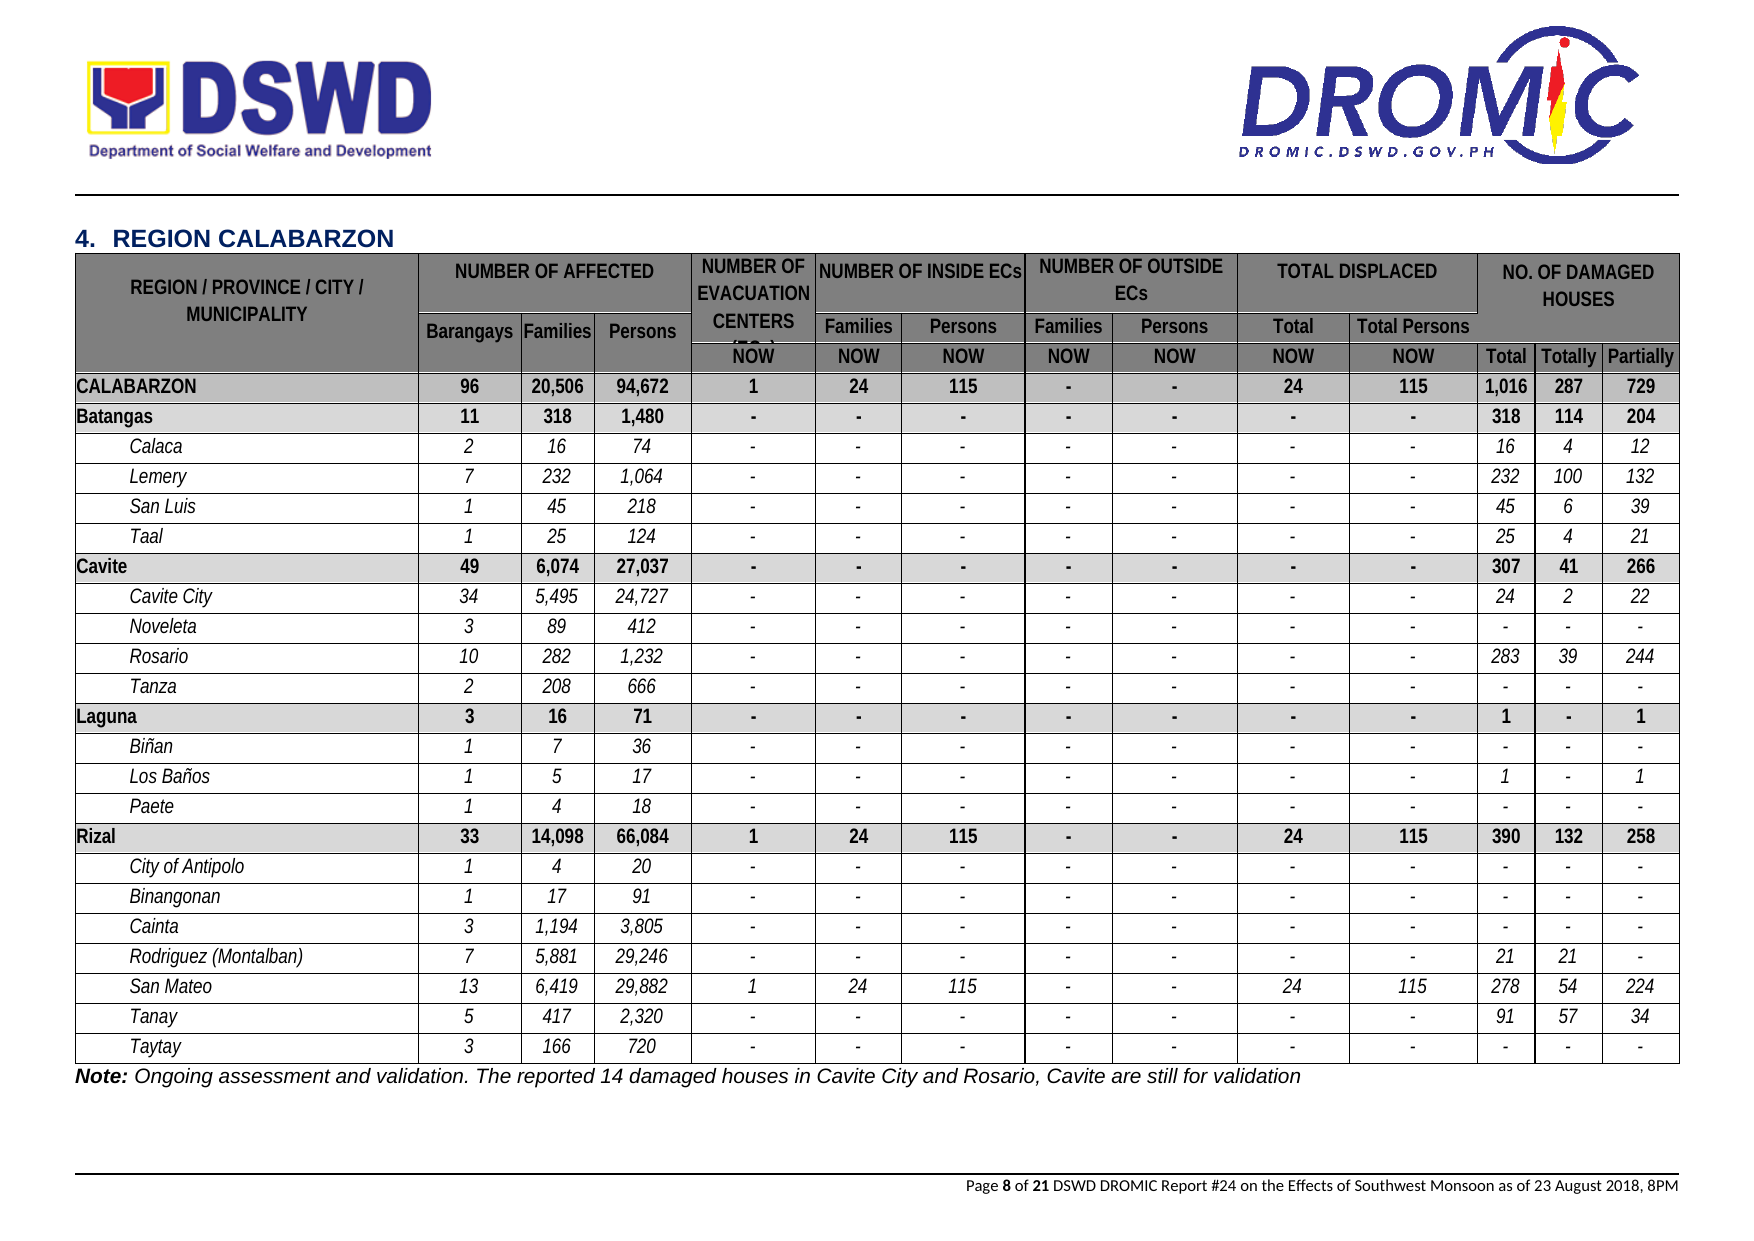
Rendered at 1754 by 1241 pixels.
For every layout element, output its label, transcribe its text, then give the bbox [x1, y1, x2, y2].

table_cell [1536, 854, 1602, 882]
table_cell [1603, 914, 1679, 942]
table_cell 1,016 [1478, 374, 1534, 402]
table_cell - [1026, 614, 1112, 642]
table_cell 666 [595, 674, 691, 702]
table_cell 114 [1536, 404, 1602, 432]
table_cell - [1350, 644, 1477, 672]
table_cell - [1113, 404, 1237, 432]
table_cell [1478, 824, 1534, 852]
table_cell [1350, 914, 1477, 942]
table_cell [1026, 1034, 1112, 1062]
table_cell - [692, 764, 815, 792]
table_cell [76, 674, 129, 702]
table_cell 2 [419, 674, 521, 702]
table_cell 7 [522, 734, 594, 762]
table_cell [76, 584, 129, 612]
table_cell 283 [1478, 644, 1534, 672]
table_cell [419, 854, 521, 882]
table_cell Taal [129, 524, 418, 552]
table_cell - [1350, 524, 1477, 552]
table_cell - [902, 524, 1024, 552]
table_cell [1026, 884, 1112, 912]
table_cell 2 [419, 434, 521, 462]
table_cell - [902, 554, 1024, 582]
table_cell 6,074 [522, 554, 594, 582]
table_cell - [1026, 554, 1112, 582]
table_cell - [1113, 584, 1237, 612]
table_cell 22 [1603, 584, 1679, 612]
table_cell - [1350, 554, 1477, 582]
table_cell - [1350, 464, 1477, 492]
table_cell 16 [522, 704, 594, 732]
table_cell - [692, 644, 815, 672]
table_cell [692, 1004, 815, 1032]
table_cell - [816, 554, 901, 582]
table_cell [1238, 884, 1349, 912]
table_cell 1 [419, 494, 521, 522]
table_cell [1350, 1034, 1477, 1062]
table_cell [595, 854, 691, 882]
table_header NO. OF DAMAGED HOUSES [1477, 254, 1679, 342]
table_cell - [1350, 434, 1477, 462]
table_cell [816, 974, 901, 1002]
table_header NUMBER OF EVACUATION CENTERS (ECs) [692, 254, 815, 342]
table_cell - [1026, 374, 1112, 402]
table_cell 27,037 [595, 554, 691, 582]
table_cell - [1113, 734, 1237, 762]
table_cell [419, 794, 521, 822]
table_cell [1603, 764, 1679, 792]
table_cell 115 [902, 374, 1024, 402]
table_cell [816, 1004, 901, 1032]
table_cell Total Families [1238, 314, 1349, 342]
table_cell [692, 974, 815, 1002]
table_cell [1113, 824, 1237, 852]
table_cell 1 [419, 734, 521, 762]
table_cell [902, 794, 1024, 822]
table_cell - [1350, 614, 1477, 642]
table_cell - [692, 584, 815, 612]
table_cell NOW [902, 344, 1024, 372]
table_cell - [1113, 494, 1237, 522]
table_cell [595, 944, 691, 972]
table_cell - [1350, 704, 1477, 732]
table_cell - [1026, 584, 1112, 612]
table_cell - [1026, 494, 1112, 522]
table_cell - [692, 674, 815, 702]
table_cell CALABARZON [76, 374, 418, 402]
table_cell 24,727 [595, 584, 691, 612]
table_cell 100 [1536, 464, 1602, 492]
table_cell [76, 524, 129, 552]
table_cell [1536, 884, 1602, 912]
table_cell 232 [1478, 464, 1534, 492]
table_cell 3 [419, 614, 521, 642]
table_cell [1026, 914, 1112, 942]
table_cell - [816, 464, 901, 492]
table_cell - [1238, 704, 1349, 732]
table_cell - [902, 434, 1024, 462]
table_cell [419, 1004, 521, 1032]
table_cell [76, 614, 129, 642]
table_cell - [1238, 614, 1349, 642]
table_cell Cavite City [129, 584, 418, 612]
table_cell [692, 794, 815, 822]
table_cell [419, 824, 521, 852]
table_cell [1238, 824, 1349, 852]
table_cell 1 [419, 764, 521, 792]
table_cell - [1113, 674, 1237, 702]
table_cell 729 [1603, 374, 1679, 402]
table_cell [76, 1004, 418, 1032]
table_cell [76, 494, 129, 522]
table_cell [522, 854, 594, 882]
table_cell - [816, 584, 901, 612]
table_cell 218 [595, 494, 691, 522]
table_cell - [816, 524, 901, 552]
table_cell - [1350, 494, 1477, 522]
table_cell 94,672 [595, 374, 691, 402]
table_header NUMBER OF OUTSIDE ECs [1026, 254, 1237, 312]
table_cell 1,064 [595, 464, 691, 492]
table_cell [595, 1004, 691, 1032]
table_cell Biñan [129, 734, 418, 762]
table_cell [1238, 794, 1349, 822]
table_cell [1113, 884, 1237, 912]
table_cell 45 [1478, 494, 1534, 522]
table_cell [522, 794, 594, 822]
table_cell Batangas [76, 404, 418, 432]
table_cell 412 [595, 614, 691, 642]
table_cell 4 [1536, 434, 1602, 462]
table_cell 1 [1603, 704, 1679, 732]
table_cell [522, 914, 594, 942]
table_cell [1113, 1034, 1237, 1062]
table_cell 3 [419, 704, 521, 732]
table_cell - [1350, 734, 1477, 762]
table_cell 49 [419, 554, 521, 582]
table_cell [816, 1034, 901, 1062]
table_cell 25 [522, 524, 594, 552]
table_cell Calaca [129, 434, 418, 462]
table_cell 287 [1536, 374, 1602, 402]
table_cell - [1026, 734, 1112, 762]
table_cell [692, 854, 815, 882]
table_cell 74 [595, 434, 691, 462]
table_cell Persons [1113, 314, 1237, 342]
table_cell 1 [1478, 704, 1534, 732]
table_cell 318 [1478, 404, 1534, 432]
table_cell 24 [1238, 374, 1349, 402]
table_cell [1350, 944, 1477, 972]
table_cell - [902, 584, 1024, 612]
table_cell - [902, 494, 1024, 522]
table_header TOTAL DISPLACED [1238, 254, 1477, 312]
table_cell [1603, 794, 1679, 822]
table_cell - [1238, 434, 1349, 462]
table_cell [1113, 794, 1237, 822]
table_cell - [1238, 734, 1349, 762]
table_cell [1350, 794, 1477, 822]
table_cell 24 [1478, 584, 1534, 612]
table_cell [76, 464, 129, 492]
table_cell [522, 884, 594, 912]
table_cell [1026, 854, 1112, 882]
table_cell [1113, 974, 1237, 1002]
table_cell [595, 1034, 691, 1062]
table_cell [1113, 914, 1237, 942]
table_cell - [1238, 464, 1349, 492]
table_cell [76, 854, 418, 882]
table_cell 89 [522, 614, 594, 642]
table_cell - [1026, 704, 1112, 732]
table_cell - [902, 704, 1024, 732]
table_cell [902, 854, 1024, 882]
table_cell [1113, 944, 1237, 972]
table_cell - [816, 734, 901, 762]
table_cell - [692, 554, 815, 582]
table_cell 5 [522, 764, 594, 792]
table_cell - [1238, 404, 1349, 432]
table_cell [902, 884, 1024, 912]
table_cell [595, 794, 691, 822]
table_cell - [1603, 674, 1679, 702]
table_cell - [1113, 374, 1237, 402]
table_cell - [1603, 614, 1679, 642]
table_cell - [1113, 614, 1237, 642]
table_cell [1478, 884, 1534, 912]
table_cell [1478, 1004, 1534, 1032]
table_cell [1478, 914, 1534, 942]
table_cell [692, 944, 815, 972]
table_cell - [692, 524, 815, 552]
table_cell - [1113, 464, 1237, 492]
table_cell 4 [1536, 524, 1602, 552]
table_cell - [692, 464, 815, 492]
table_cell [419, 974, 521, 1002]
table_cell 12 [1603, 434, 1679, 462]
table_cell Persons [595, 314, 691, 372]
text Note: Ongoing assessment and validation. The reported 14 damaged houses in Cavite City and Rosario, Cavite are still for validation [75, 1064, 1679, 1087]
table_cell Laguna [76, 704, 418, 732]
table_cell 41 [1536, 554, 1602, 582]
table_cell Cavite [76, 554, 418, 582]
table_cell Families [816, 314, 901, 342]
table_cell 204 [1603, 404, 1679, 432]
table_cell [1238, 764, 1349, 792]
table_cell - [1478, 614, 1534, 642]
table_header NUMBER OF AFFECTED [419, 254, 691, 312]
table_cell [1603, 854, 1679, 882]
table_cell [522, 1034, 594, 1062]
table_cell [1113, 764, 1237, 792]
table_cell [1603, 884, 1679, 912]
table_cell 282 [522, 644, 594, 672]
table_cell 244 [1603, 644, 1679, 672]
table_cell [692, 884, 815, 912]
table_cell - [1536, 704, 1602, 732]
table_cell - [1238, 524, 1349, 552]
table_cell 1,480 [595, 404, 691, 432]
table_cell - [1026, 524, 1112, 552]
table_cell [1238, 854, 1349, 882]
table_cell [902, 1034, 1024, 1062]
table_cell - [902, 464, 1024, 492]
list REGION CALABARZON [75, 224, 1679, 252]
table_cell - [816, 614, 901, 642]
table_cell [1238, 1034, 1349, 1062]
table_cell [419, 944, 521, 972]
table_cell - [816, 674, 901, 702]
table_cell - [1026, 644, 1112, 672]
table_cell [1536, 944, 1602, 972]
table_cell - [1238, 644, 1349, 672]
table_cell - [1350, 674, 1477, 702]
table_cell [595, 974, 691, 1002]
table_cell - [1350, 404, 1477, 432]
table_cell - [816, 764, 901, 792]
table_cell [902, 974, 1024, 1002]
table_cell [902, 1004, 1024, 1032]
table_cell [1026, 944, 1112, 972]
table_cell - [1026, 434, 1112, 462]
table_cell Tanza [129, 674, 418, 702]
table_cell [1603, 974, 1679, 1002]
table_header NUMBER OF INSIDE ECs [816, 254, 1024, 312]
table_header REGION / PROVINCE / CITY / MUNICIPALITY [76, 254, 418, 372]
table_cell 1 [419, 524, 521, 552]
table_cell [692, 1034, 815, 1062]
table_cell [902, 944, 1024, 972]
table_cell 1,232 [595, 644, 691, 672]
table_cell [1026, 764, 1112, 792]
table_cell 20,506 [522, 374, 594, 402]
table_cell [76, 764, 129, 792]
table_cell 16 [522, 434, 594, 462]
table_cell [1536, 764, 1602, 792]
table_cell - [1238, 554, 1349, 582]
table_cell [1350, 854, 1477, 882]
table_cell 71 [595, 704, 691, 732]
table_cell 208 [522, 674, 594, 702]
table_cell 39 [1603, 494, 1679, 522]
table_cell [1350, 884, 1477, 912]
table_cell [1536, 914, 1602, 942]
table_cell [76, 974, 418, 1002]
table_cell 5,495 [522, 584, 594, 612]
table_cell 21 [1603, 524, 1679, 552]
table_cell - [692, 404, 815, 432]
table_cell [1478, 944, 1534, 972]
table_cell Barangays [419, 314, 521, 372]
table_cell - [1536, 734, 1602, 762]
table_cell - [1113, 644, 1237, 672]
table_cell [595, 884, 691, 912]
table_cell - [1478, 674, 1534, 702]
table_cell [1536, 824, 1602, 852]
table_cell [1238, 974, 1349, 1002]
table_cell - [1113, 704, 1237, 732]
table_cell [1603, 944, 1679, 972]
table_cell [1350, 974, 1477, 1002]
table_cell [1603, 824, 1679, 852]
table_cell 16 [1478, 434, 1534, 462]
table_cell - [816, 644, 901, 672]
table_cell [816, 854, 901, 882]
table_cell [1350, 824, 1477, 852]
table_cell - [1113, 554, 1237, 582]
table_cell - [816, 434, 901, 462]
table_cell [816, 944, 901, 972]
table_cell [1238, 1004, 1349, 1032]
table_cell NOW [692, 344, 815, 372]
table_cell 307 [1478, 554, 1534, 582]
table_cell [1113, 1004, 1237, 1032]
table_cell 132 [1603, 464, 1679, 492]
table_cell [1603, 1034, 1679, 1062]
table_cell 266 [1603, 554, 1679, 582]
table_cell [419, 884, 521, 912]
table_cell NOW [1238, 344, 1349, 372]
table_cell 25 [1478, 524, 1534, 552]
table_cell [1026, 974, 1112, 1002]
table_cell [76, 434, 129, 462]
table_cell Rosario [129, 644, 418, 672]
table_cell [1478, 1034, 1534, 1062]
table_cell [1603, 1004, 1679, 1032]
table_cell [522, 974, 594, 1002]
table_cell - [816, 404, 901, 432]
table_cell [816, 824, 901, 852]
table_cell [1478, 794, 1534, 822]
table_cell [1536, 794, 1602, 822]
table_cell 6 [1536, 494, 1602, 522]
table_cell - [1026, 674, 1112, 702]
picture [75, 58, 444, 164]
table_cell NOW [1113, 344, 1237, 372]
table_cell - [902, 644, 1024, 672]
table_cell 10 [419, 644, 521, 672]
table_cell 2 [1536, 584, 1602, 612]
table_cell 1 [692, 374, 815, 402]
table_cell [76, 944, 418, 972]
table_cell - [902, 614, 1024, 642]
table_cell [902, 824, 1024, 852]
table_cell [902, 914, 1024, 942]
table_cell 232 [522, 464, 594, 492]
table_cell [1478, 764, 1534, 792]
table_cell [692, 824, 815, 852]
table_cell - [1113, 524, 1237, 552]
table_cell NOW [816, 344, 901, 372]
table_cell - [1478, 734, 1534, 762]
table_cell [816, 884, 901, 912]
table_cell - [1238, 494, 1349, 522]
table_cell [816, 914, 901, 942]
table_cell - [902, 734, 1024, 762]
table_cell - [1350, 584, 1477, 612]
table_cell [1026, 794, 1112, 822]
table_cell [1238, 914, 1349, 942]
table_cell Families [522, 314, 594, 372]
picture [1231, 25, 1644, 163]
table_cell Lemery [129, 464, 418, 492]
table_cell - [692, 494, 815, 522]
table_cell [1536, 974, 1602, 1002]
table_cell Persons [902, 314, 1024, 342]
table_cell 115 [1350, 374, 1477, 402]
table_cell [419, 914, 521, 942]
table_cell Los Baños [129, 764, 418, 792]
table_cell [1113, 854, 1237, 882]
table_cell - [816, 704, 901, 732]
table_cell 24 [816, 374, 901, 402]
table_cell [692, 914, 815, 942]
table_cell Total Persons [1350, 314, 1477, 342]
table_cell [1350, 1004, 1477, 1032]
table_cell - [692, 704, 815, 732]
table_cell - [816, 494, 901, 522]
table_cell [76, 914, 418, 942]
table_cell 39 [1536, 644, 1602, 672]
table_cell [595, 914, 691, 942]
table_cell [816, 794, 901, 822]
table_cell [76, 734, 129, 762]
table_cell [76, 644, 129, 672]
table_cell - [692, 734, 815, 762]
table_cell - [1026, 464, 1112, 492]
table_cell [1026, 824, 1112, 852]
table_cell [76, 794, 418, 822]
table_cell - [902, 674, 1024, 702]
table_cell San Luis [129, 494, 418, 522]
table_cell Noveleta [129, 614, 418, 642]
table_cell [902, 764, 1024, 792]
table_cell - [1536, 614, 1602, 642]
table_cell - [1238, 674, 1349, 702]
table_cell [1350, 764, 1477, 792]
table_cell 17 [595, 764, 691, 792]
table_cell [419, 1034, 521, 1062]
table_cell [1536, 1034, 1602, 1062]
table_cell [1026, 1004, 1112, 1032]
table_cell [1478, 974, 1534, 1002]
table_cell Total [1478, 344, 1534, 372]
table_cell - [692, 614, 815, 642]
table_cell Totally [1536, 344, 1602, 372]
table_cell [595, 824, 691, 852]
table_cell 124 [595, 524, 691, 552]
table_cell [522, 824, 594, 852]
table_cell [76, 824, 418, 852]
table_cell 34 [419, 584, 521, 612]
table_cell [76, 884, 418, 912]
table_cell 36 [595, 734, 691, 762]
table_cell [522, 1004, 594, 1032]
table_cell - [902, 404, 1024, 432]
table_cell Families [1026, 314, 1112, 342]
table_cell - [1536, 674, 1602, 702]
table_cell 11 [419, 404, 521, 432]
table_cell - [1113, 434, 1237, 462]
table_cell - [1026, 404, 1112, 432]
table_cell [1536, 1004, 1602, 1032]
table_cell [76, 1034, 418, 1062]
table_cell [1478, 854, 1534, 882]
table_cell - [1238, 584, 1349, 612]
table_cell - [1603, 734, 1679, 762]
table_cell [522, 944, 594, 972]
table_cell NOW [1350, 344, 1477, 372]
table_cell - [692, 434, 815, 462]
table_cell NOW [1026, 344, 1112, 372]
table_cell 318 [522, 404, 594, 432]
table_cell 7 [419, 464, 521, 492]
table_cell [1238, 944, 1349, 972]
table_cell 45 [522, 494, 594, 522]
table_cell Partially [1603, 344, 1679, 372]
table_cell 96 [419, 374, 521, 402]
